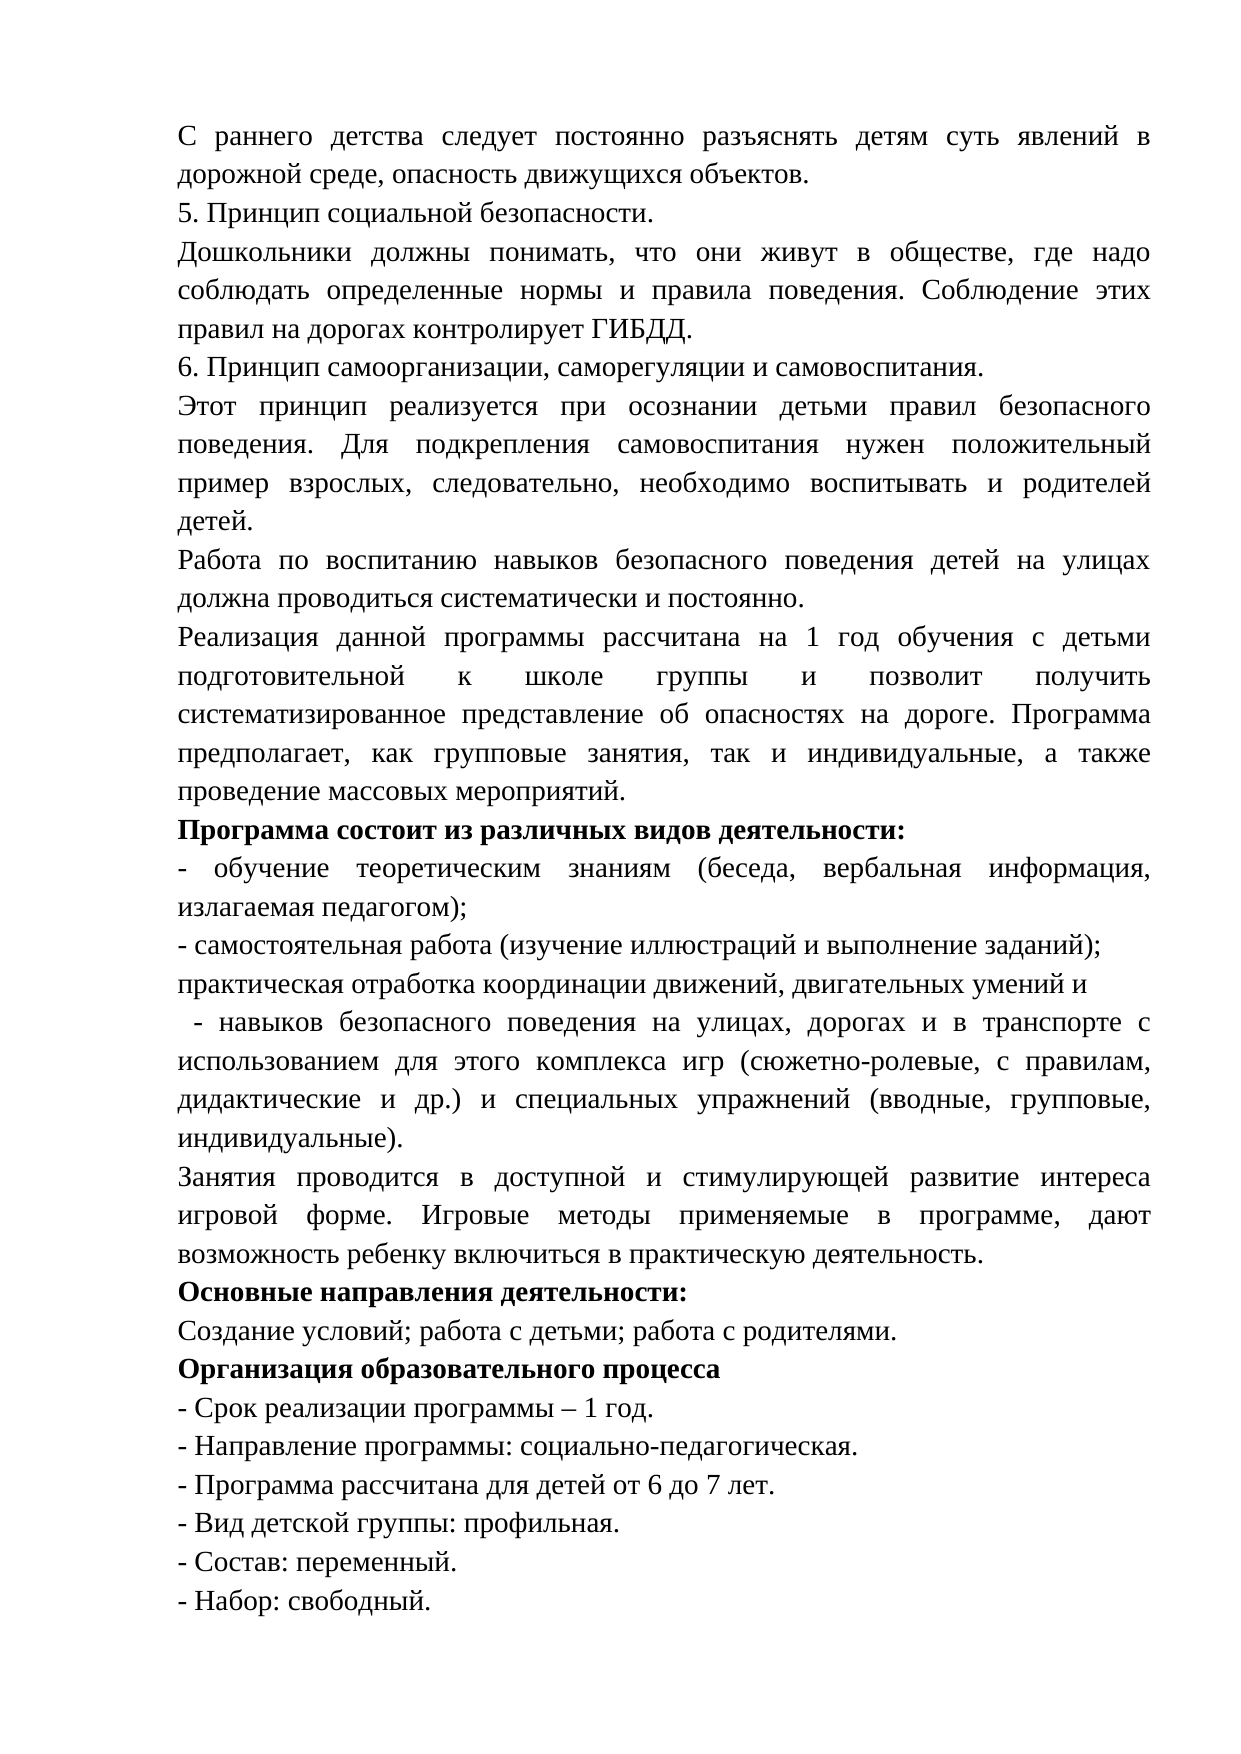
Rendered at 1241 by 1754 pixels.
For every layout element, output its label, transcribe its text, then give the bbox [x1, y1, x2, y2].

text - обучение теоретическим знаниям (беседа, вербальная информация, излагаемая педагогом); [177, 850, 1152, 922]
text Создание условий; работа с детьми; работа с родителями. [177, 1313, 1152, 1346]
text С раннего детства следует постоянно разъяснять детям суть явлений в дорожной среде, опасность движущихся объектов. [177, 118, 1152, 190]
text - Программа рассчитана для детей от 6 до 7 лет. [177, 1467, 1152, 1501]
text Организация образовательного процесса [177, 1351, 1152, 1385]
text Программа состоит из различных видов деятельности: [177, 812, 1152, 845]
text 5. Принцип социальной безопасности. [177, 195, 1152, 229]
text - навыков безопасного поведения на улицах, дорогах и в транспорте с использованием для этого комплекса игр (сюжетно-ролевые, с правилам, дидактические и др.) и специальных упражнений (вводные, групповые, индивидуальные). [177, 1004, 1152, 1154]
text - Срок реализации программы – 1 год. [177, 1390, 1152, 1423]
text - Набор: свободный. [177, 1583, 1152, 1616]
text 6. Принцип самоорганизации, саморегуляции и самовоспитания. [177, 349, 1152, 383]
text - Вид детской группы: профильная. [177, 1506, 1152, 1539]
text Основные направления деятельности: [177, 1274, 1152, 1308]
text - Направление программы: социально-педагогическая. [177, 1428, 1152, 1462]
text - Состав: переменный. [177, 1544, 1152, 1578]
text Этот принцип реализуется при осознании детьми правил безопасного поведения. Для подкрепления самовоспитания нужен положительный пример взрослых, следовательно, необходимо воспитывать и родителей детей. [177, 388, 1152, 537]
text практическая отработка координации движений, двигательных умений и [177, 966, 1152, 999]
text - самостоятельная работа (изучение иллюстраций и выполнение заданий); [177, 927, 1152, 961]
text Работа по воспитанию навыков безопасного поведения детей на улицах должна проводиться систематически и постоянно. [177, 542, 1152, 614]
text Дошкольники должны понимать, что они живут в обществе, где надо соблюдать определенные нормы и правила поведения. Соблюдение этих правил на дорогах контролирует ГИБДД. [177, 234, 1152, 344]
text Реализация данной программы рассчитана на 1 год обучения с детьми подготовительной к школе группы и позволит получить систематизированное представление об опасностях на дороге. Программа предполагает, как групповые занятия, так и индивидуальные, а также проведение массовых мероприятий. [177, 619, 1152, 807]
text Занятия проводится в доступной и стимулирующей развитие интереса игровой форме. Игровые методы применяемые в программе, дают возможность ребенку включиться в практическую деятельность. [177, 1159, 1152, 1269]
